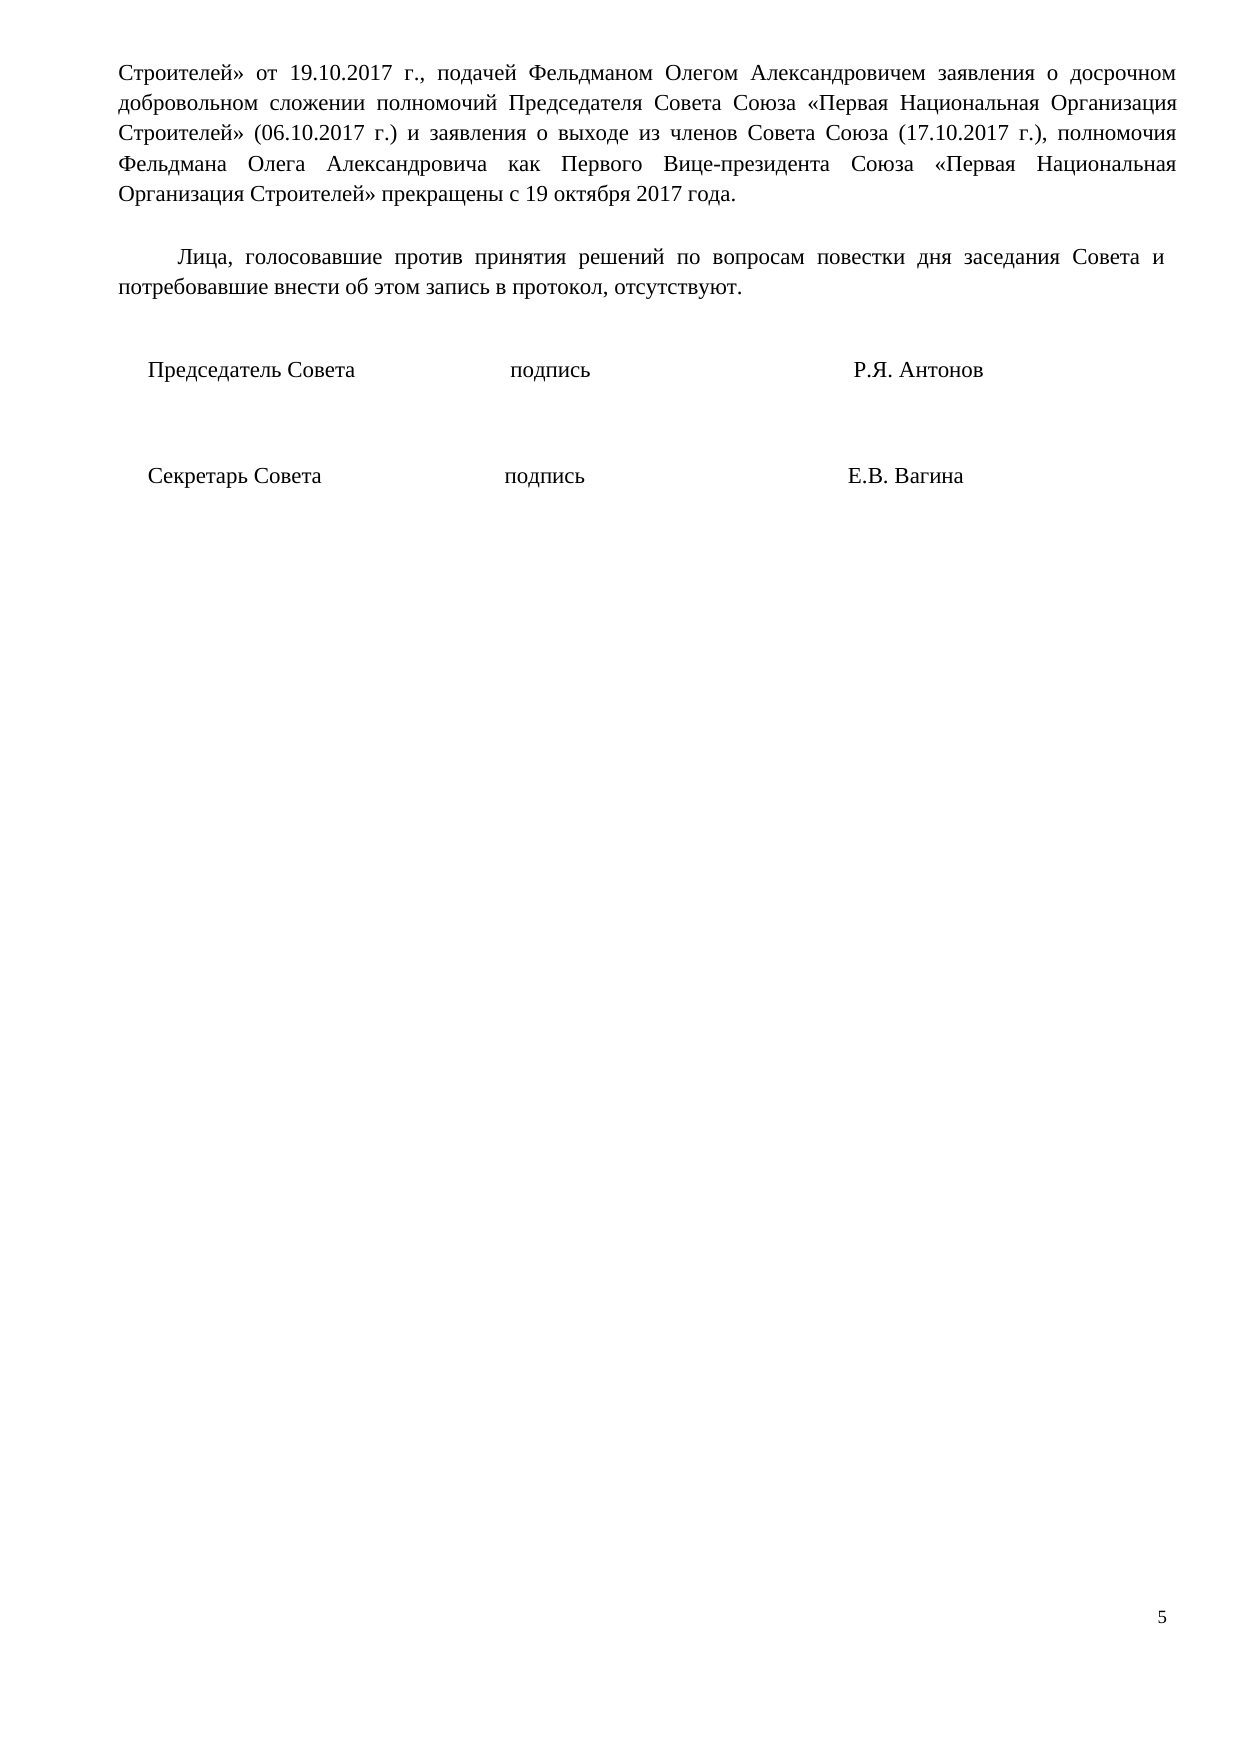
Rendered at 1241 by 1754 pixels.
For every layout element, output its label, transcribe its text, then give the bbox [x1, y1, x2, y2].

text Председатель Совета подпись Р.Я. Антонов [148, 356, 1167, 383]
text Лица, голосовавшие против принятия решений по вопросам повестки дня заседания Совета и потребовавшие внести об этом запись в протокол, отсутствуют. [118, 243, 1167, 300]
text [118, 59, 1178, 206]
text Секретарь Совета подпись Е.В. Вагина [148, 462, 1167, 488]
